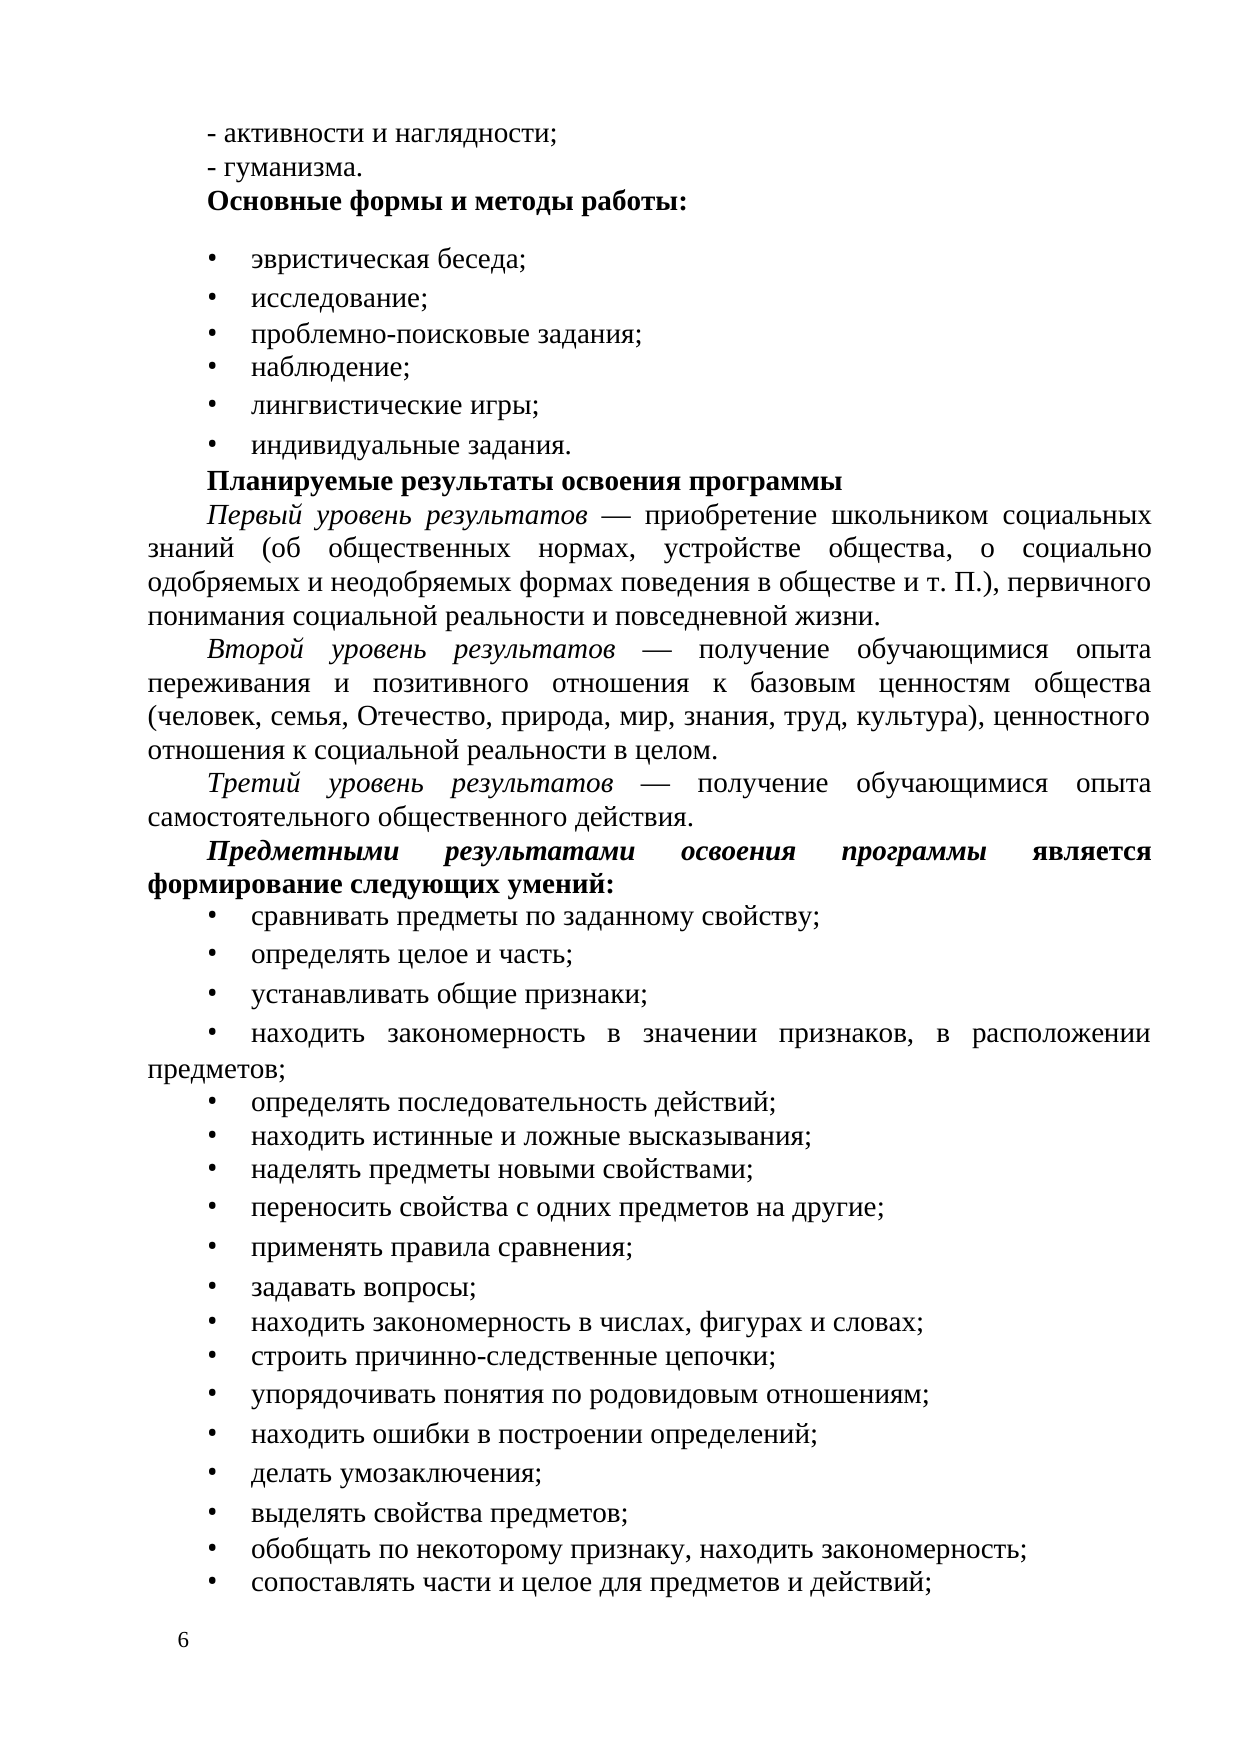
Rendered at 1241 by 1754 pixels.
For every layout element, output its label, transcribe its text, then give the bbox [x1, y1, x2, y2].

list наблюдение; [207, 350, 1209, 383]
text Третий уровень результатов — получение обучающимися опыта самостоятельного общественного действия. [147, 765, 1152, 832]
list обобщать по некоторому признаку, находить закономерность; [207, 1531, 1209, 1565]
list исследование; [207, 277, 1209, 316]
list наделять предметы новыми свойствами; [207, 1152, 1209, 1186]
list определять последовательность действий; [207, 1085, 1209, 1118]
list проблемно-поисковые задания; [207, 316, 1209, 350]
list находить истинные и ложные высказывания; [207, 1118, 1209, 1152]
list индивидуальные задания. [207, 423, 1209, 463]
list сопоставлять части и целое для предметов и действий; [207, 1565, 1209, 1598]
list применять правила сравнения; [207, 1226, 1209, 1265]
list находить закономерность в числах, фигурах и словах; [207, 1305, 1209, 1338]
list переносить свойства с одних предметов на другие; [207, 1186, 1209, 1225]
list строить причинно-следственные цепочки; [207, 1338, 1209, 1372]
list выделять свойства предметов; [207, 1492, 1209, 1531]
list определять целое и часть; [207, 932, 1209, 972]
list сравнивать предметы по заданному свойству; [207, 900, 1209, 932]
list задавать вопросы; [207, 1265, 1209, 1305]
text Предметными результатами освоения программы является формирование следующих умений: [147, 833, 1152, 900]
subtitle Основные формы и методы работы: [207, 183, 1209, 217]
list делать умозаключения; [207, 1452, 1209, 1491]
list находить закономерность в значении признаков, в расположении предметов; [147, 1012, 1151, 1085]
list находить ошибки в построении определений; [207, 1412, 1209, 1452]
list упорядочивать понятия по родовидовым отношениям; [207, 1372, 1209, 1412]
list устанавливать общие признаки; [207, 972, 1209, 1012]
text Первый уровень результатов — приобретение школьником социальных знаний (об общественных нормах, устройстве общества, о социально одобряемых и неодобряемых формах поведения в обществе и т. П.), первичного понимания социальной реальности и повседневной жизни. [147, 497, 1152, 631]
subtitle Планируемые результаты освоения программы [207, 464, 1209, 497]
list активности и наглядности; [207, 115, 1209, 149]
list гуманизма. [207, 149, 1209, 183]
text Второй уровень результатов — получение обучающимися опыта переживания и позитивного отношения к базовым ценностям общества (человек, семья, Отечество, природа, мир, знания, труд, культура), ценностного отношения к социальной реальности в целом. [147, 631, 1152, 765]
list эвристическая беседа; [207, 237, 1209, 277]
list лингвистические игры; [207, 383, 1209, 423]
